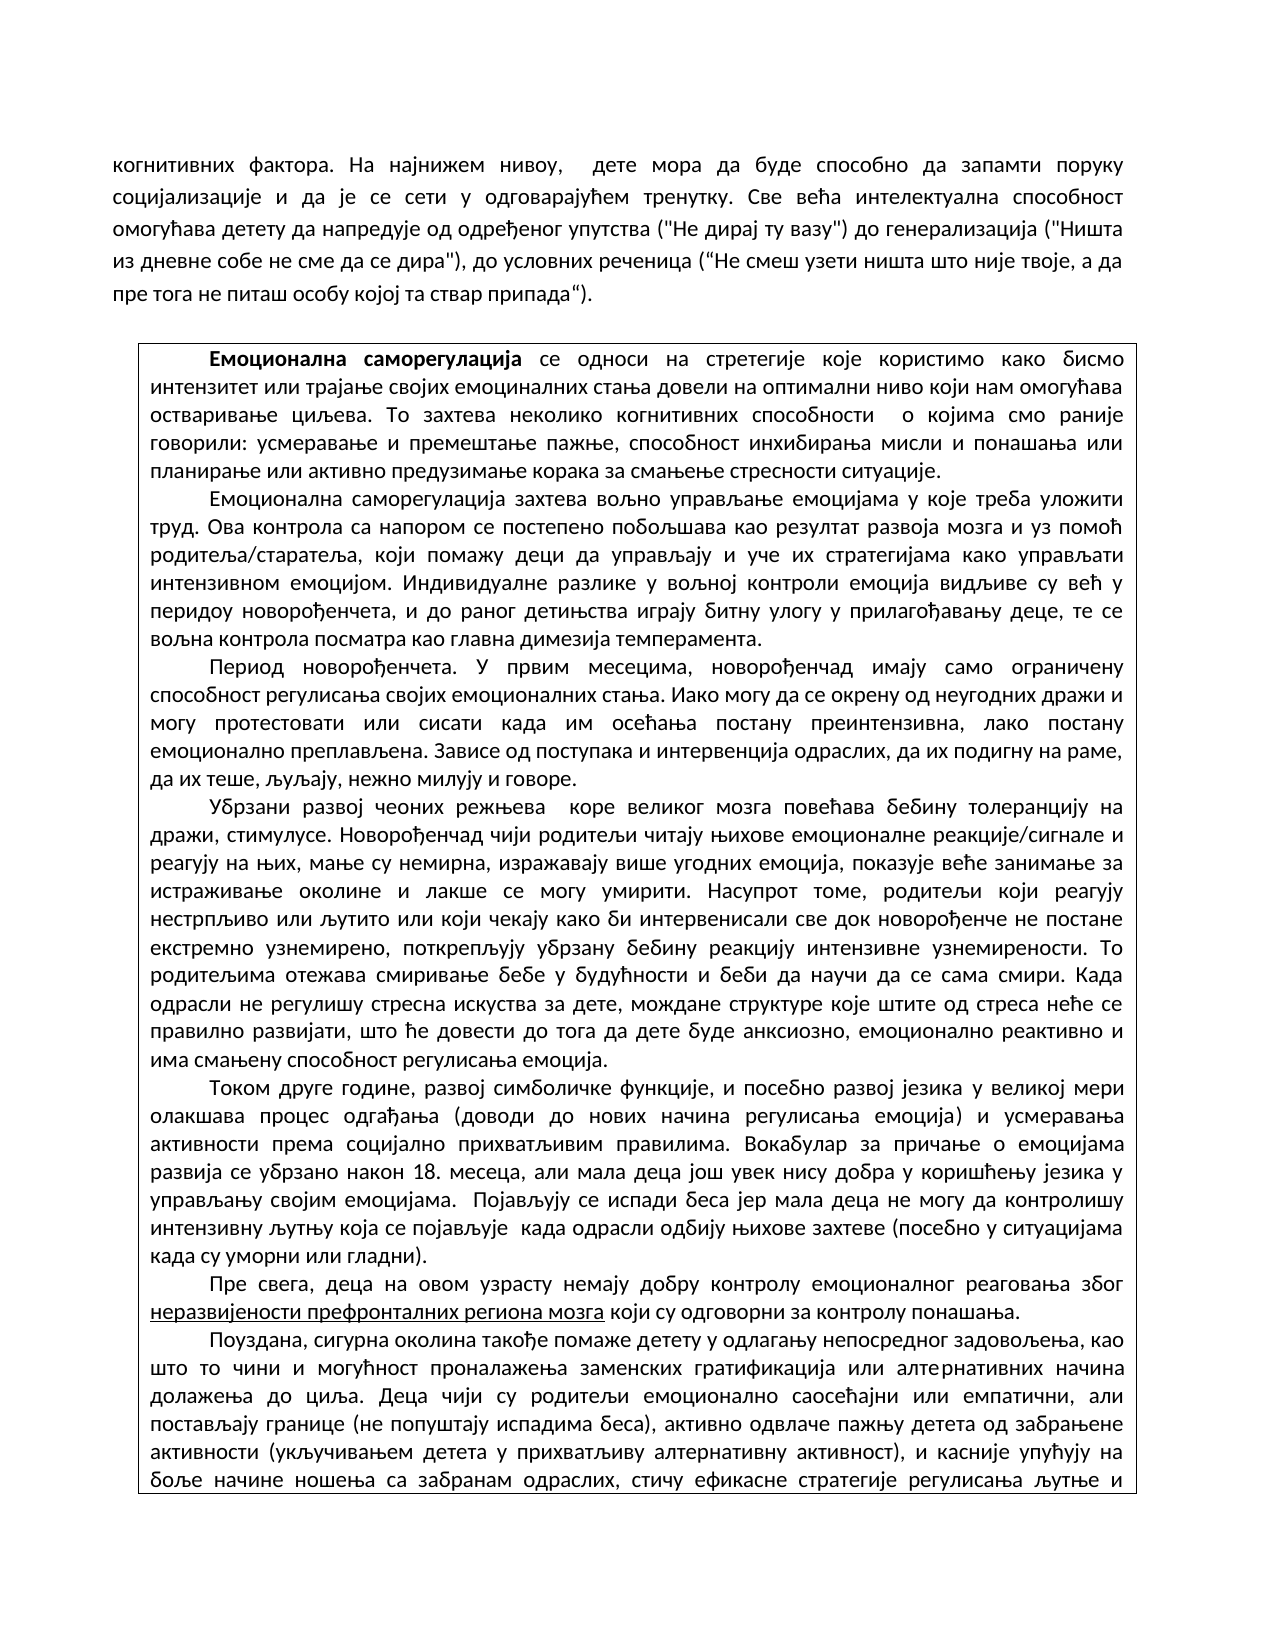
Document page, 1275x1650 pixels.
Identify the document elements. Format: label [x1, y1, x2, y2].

text [112, 150, 1125, 307]
table_header [139, 344, 1136, 1493]
